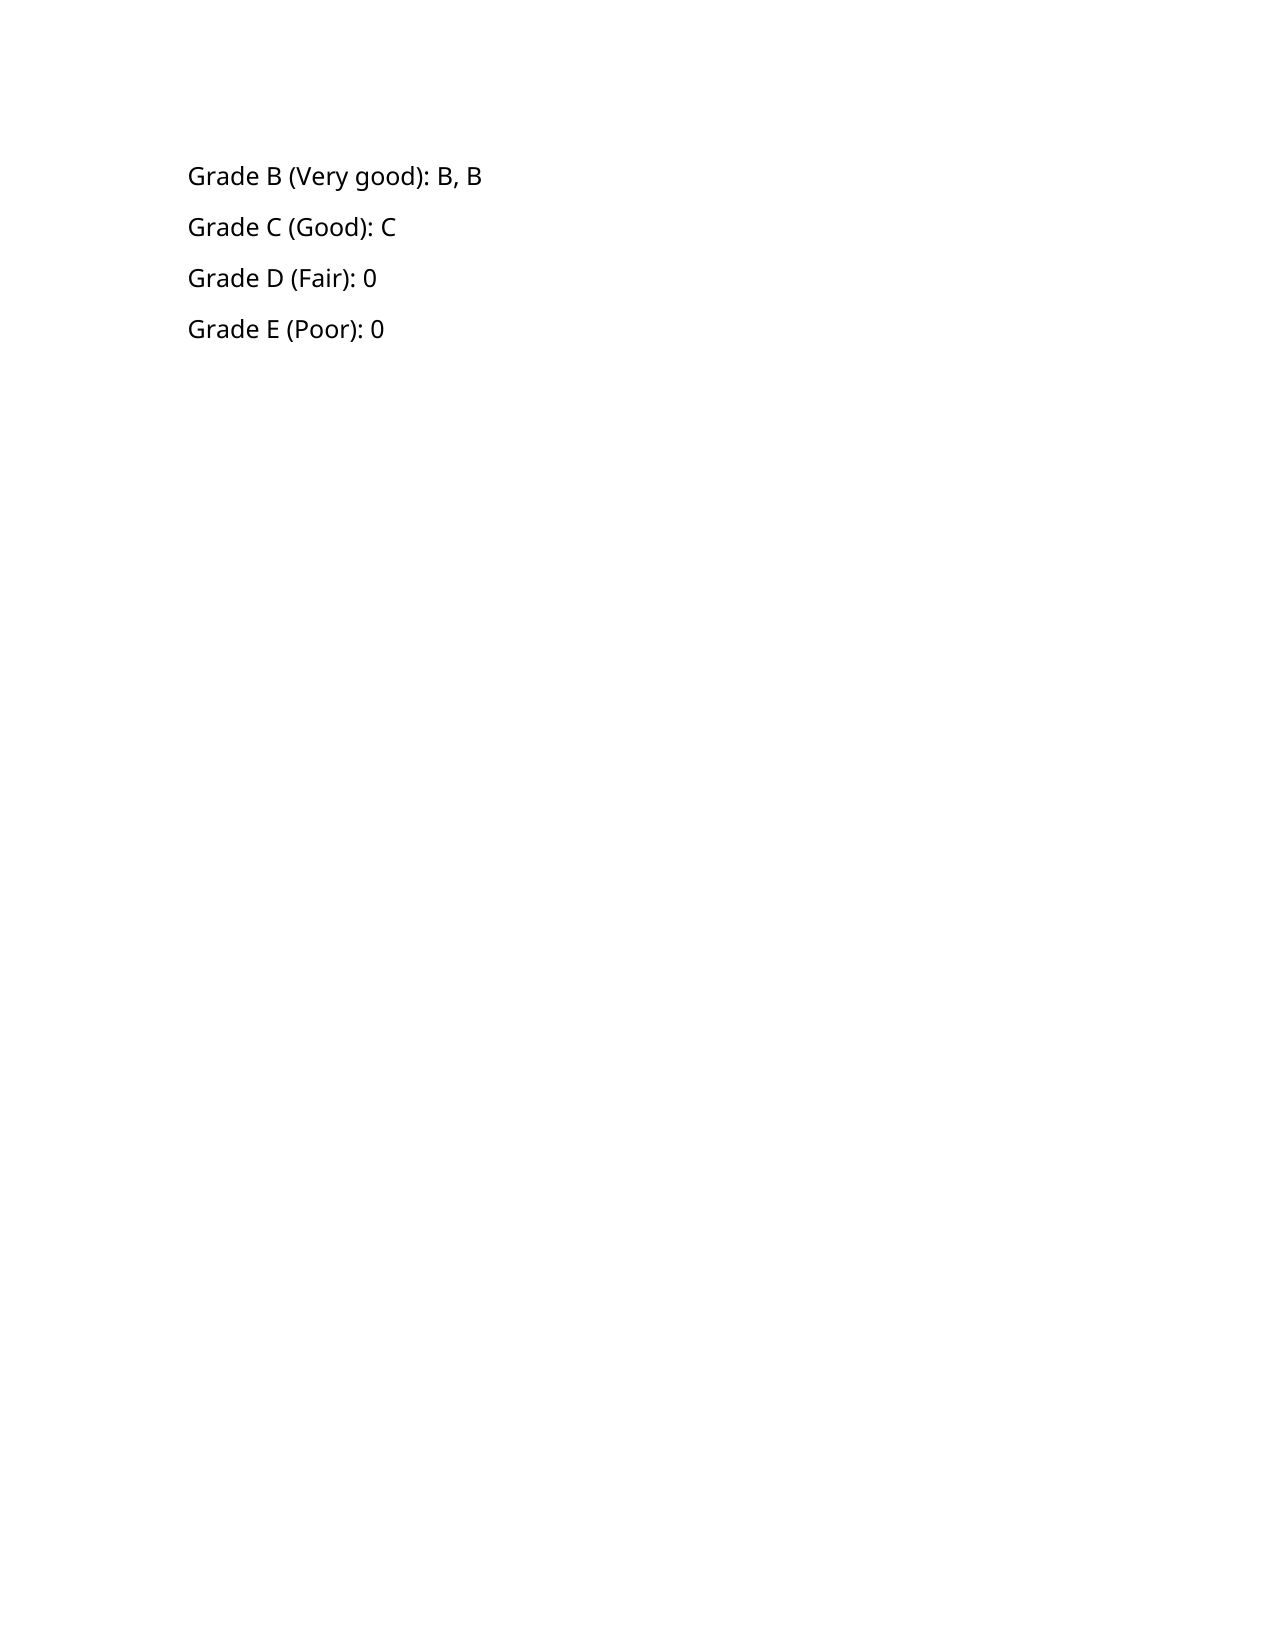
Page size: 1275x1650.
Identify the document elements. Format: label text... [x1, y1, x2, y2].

text Grade D (Fair): 0 [187, 261, 1087, 295]
text Grade B (Very good): B, B [187, 159, 1087, 193]
text Grade C (Good): C [187, 210, 1087, 244]
text Grade E (Poor): 0 [187, 312, 1087, 346]
